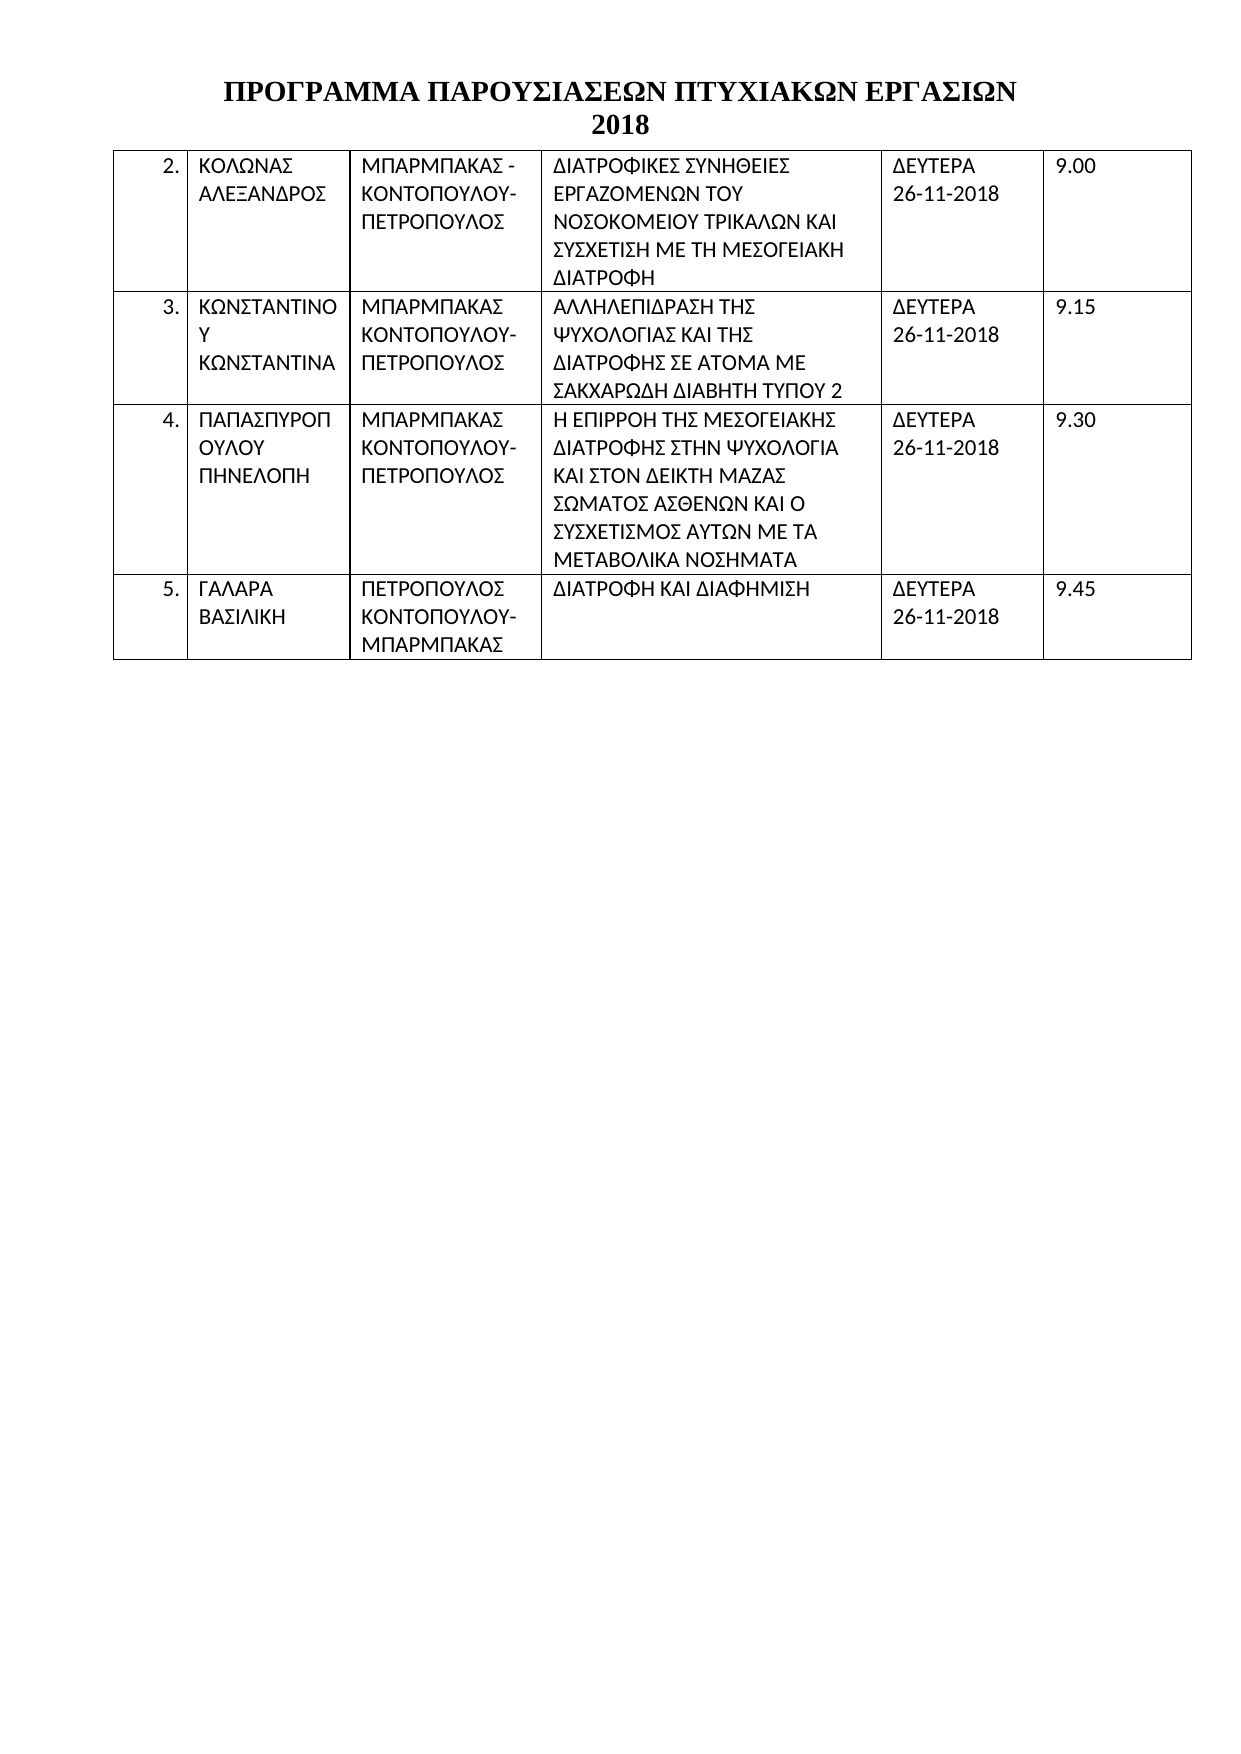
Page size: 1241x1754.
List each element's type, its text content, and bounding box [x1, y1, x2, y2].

table_cell ΓΑΛΑΡΑ ΒΑΣΙΛΙΚΗ [188, 575, 349, 658]
table_cell ΑΛΛΗΛΕΠΙΔΡΑΣΗ ΤΗΣ ΨΥΧΟΛΟΓΙΑΣ ΚΑΙ ΤΗΣ ΔΙΑΤΡΟΦΗΣ ΣΕ ΑΤΟΜΑ ΜΕ ΣΑΚΧΑΡΩΔΗ ΔΙΑΒΗΤΗ ΤΥΠΟΥ 2 [542, 292, 881, 404]
table_cell [114, 151, 187, 291]
table_cell [114, 292, 187, 404]
table_cell 9.45 [1044, 575, 1191, 658]
table_cell ΠΕΤΡΟΠΟΥΛΟΣ ΚΟΝΤΟΠΟΥΛΟΥ-ΜΠΑΡΜΠΑΚΑΣ [351, 575, 541, 658]
table_cell ΚΩΝΣΤΑΝΤΙΝΟΥ ΚΩΝΣΤΑΝΤΙΝΑ [188, 292, 349, 404]
table_cell ΔΕΥΤΕΡΑ 26-11-2018 [882, 405, 1043, 573]
table_cell 9.30 [1044, 405, 1191, 573]
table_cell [351, 151, 541, 291]
table_cell ΚΟΛΩΝΑΣ ΑΛΕΞΑΝΔΡΟΣ [188, 151, 349, 291]
table_cell [114, 405, 187, 573]
table_cell ΔΙΑΤΡΟΦΗ ΚΑΙ ΔΙΑΦΗΜΙΣΗ [542, 575, 881, 658]
table_cell ΠΑΠΑΣΠΥΡΟΠΟΥΛΟΥ ΠΗΝΕΛΟΠΗ [188, 405, 349, 573]
table_cell Η ΕΠΙΡΡΟΗ ΤΗΣ ΜΕΣΟΓΕΙΑΚΗΣ ΔΙΑΤΡΟΦΗΣ ΣΤΗΝ ΨΥΧΟΛΟΓΙΑ ΚΑΙ ΣΤΟΝ ΔΕΙΚΤΗ ΜΑΖΑΣ ΣΩΜΑΤΟΣ ΑΣΘΕΝΩΝ ΚΑΙ Ο ΣΥΣΧΕΤΙΣΜΟΣ ΑΥΤΩΝ ΜΕ ΤΑ ΜΕΤΑΒΟΛΙΚΑ ΝΟΣΗΜΑΤΑ [542, 405, 881, 573]
table_cell ΔΕΥΤΕΡΑ 26-11-2018 [882, 575, 1043, 658]
table_cell 9.00 [1044, 151, 1191, 291]
table_cell ΔΙΑΤΡΟΦΙΚΕΣ ΣΥΝΗΘΕΙΕΣ ΕΡΓΑΖΟΜΕΝΩΝ ΤΟΥ ΝΟΣΟΚΟΜΕΙΟΥ ΤΡΙΚΑΛΩΝ ΚΑΙ ΣΥΣΧΕΤΙΣΗ ΜΕ ΤΗ ΜΕΣΟΓΕΙΑΚΗ ΔΙΑΤΡΟΦΗ [542, 151, 881, 291]
table_cell 9.15 [1044, 292, 1191, 404]
table_cell ΜΠΑΡΜΠΑΚΑΣ ΚΟΝΤΟΠΟΥΛΟΥ-ΠΕΤΡΟΠΟΥΛΟΣ [351, 292, 541, 404]
table_cell ΔΕΥΤΕΡΑ 26-11-2018 [882, 151, 1043, 291]
table_cell ΔΕΥΤΕΡΑ 26-11-2018 [882, 292, 1043, 404]
table_cell [114, 575, 187, 658]
table_cell ΜΠΑΡΜΠΑΚΑΣ ΚΟΝΤΟΠΟΥΛΟΥ-ΠΕΤΡΟΠΟΥΛΟΣ [351, 405, 541, 573]
